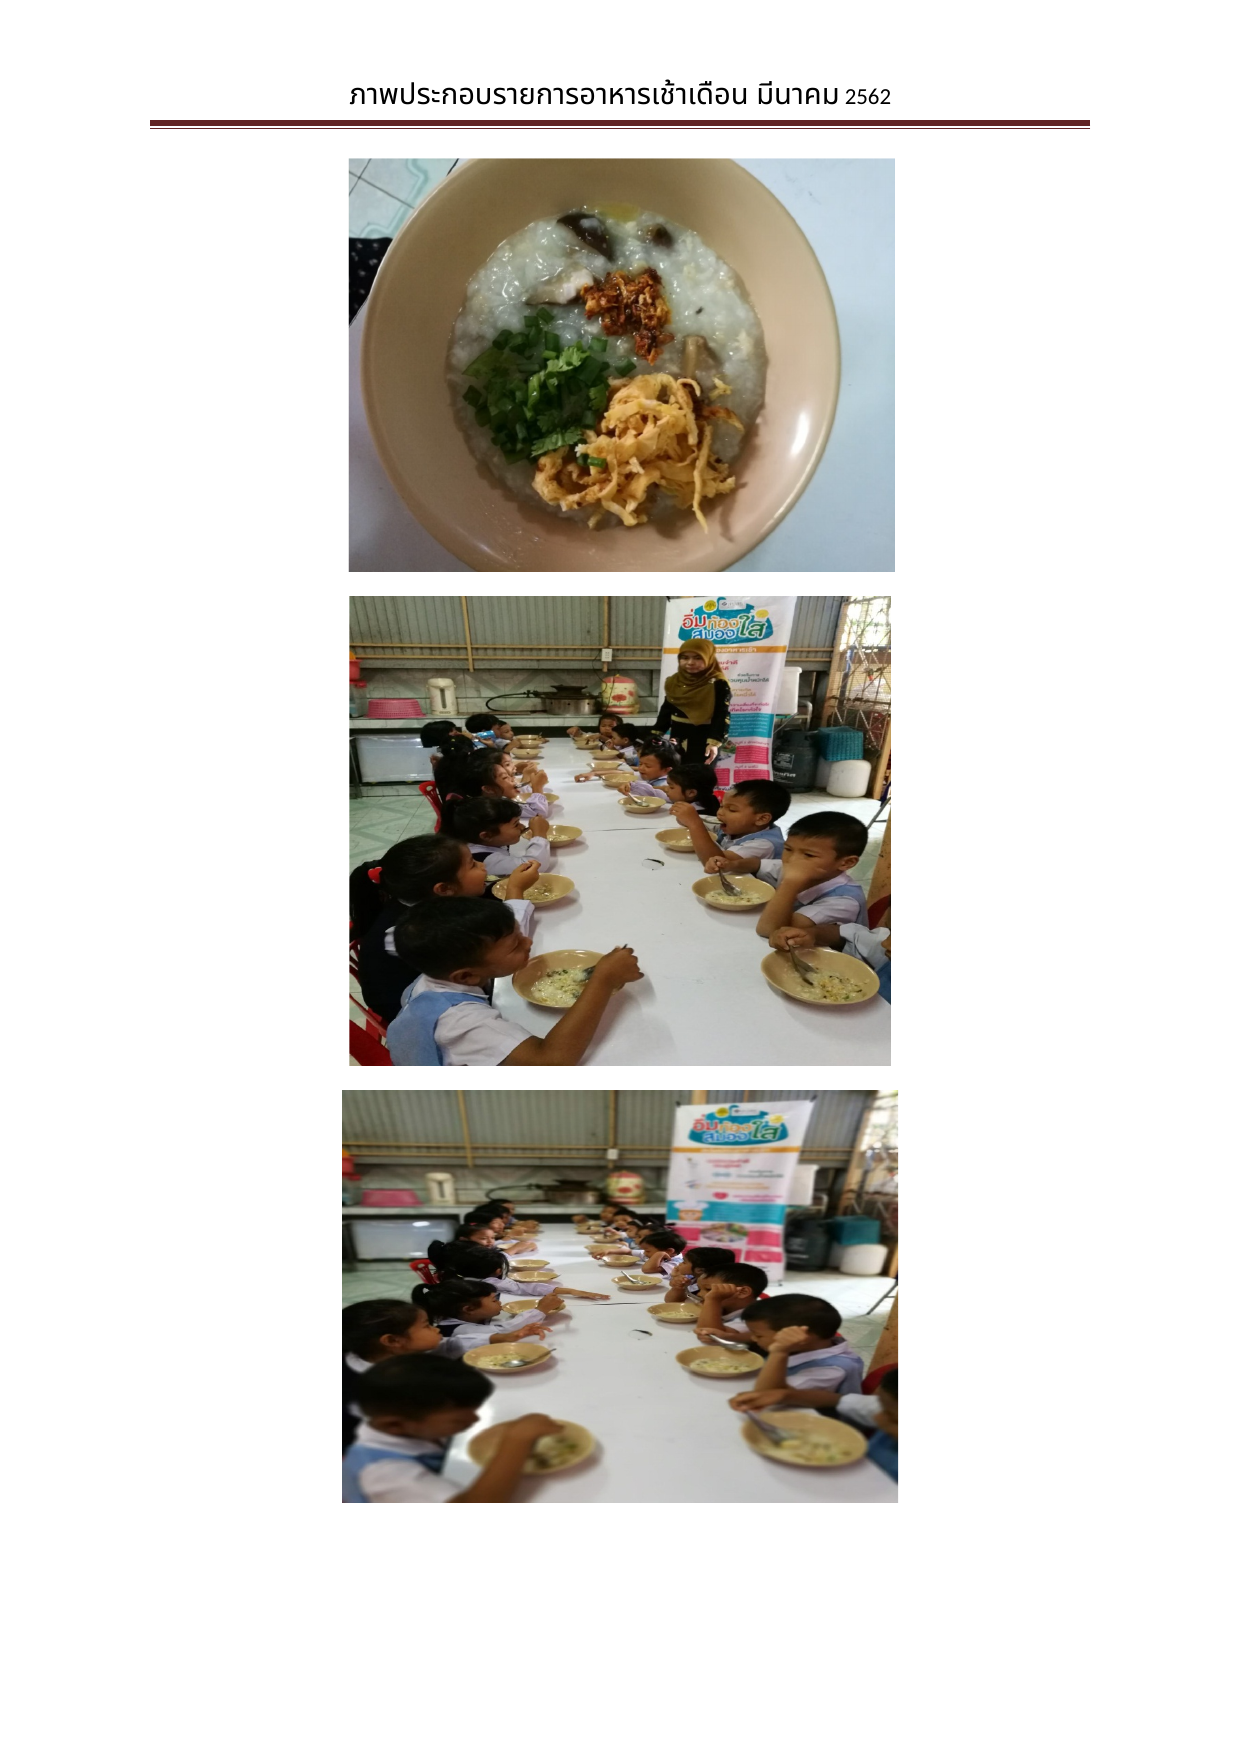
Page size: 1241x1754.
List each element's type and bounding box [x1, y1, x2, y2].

picture [349, 159, 895, 572]
picture [349, 596, 891, 1066]
picture [342, 1090, 899, 1503]
